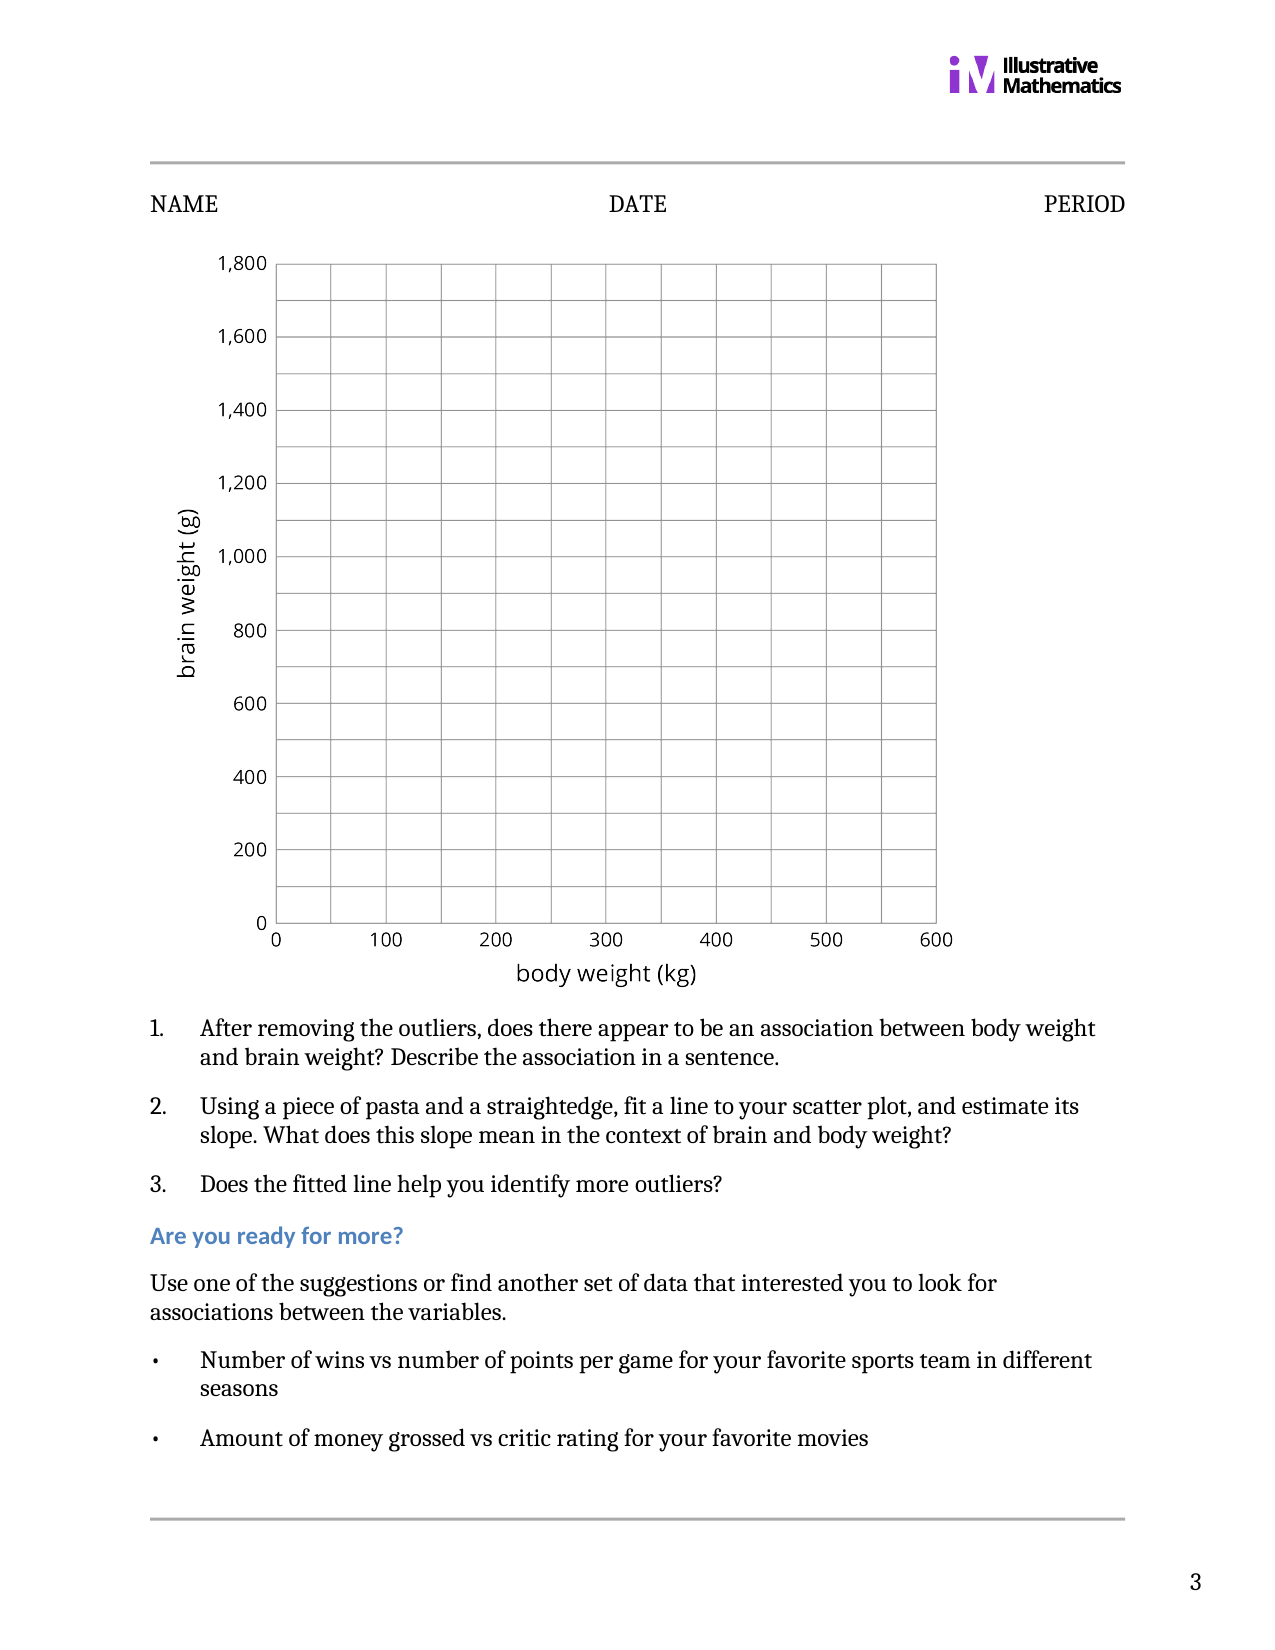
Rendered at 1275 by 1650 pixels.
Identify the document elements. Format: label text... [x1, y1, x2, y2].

list Does the fitted line help you identify more outliers? [150, 1170, 1125, 1199]
list Number of wins vs number of points per game for your favorite sports team in different seasons [150, 1346, 1125, 1403]
list Using a piece of pasta and a straightedge, fit a line to your scatter plot, and estimate its slope. What does this slope mean in the context of brain and body weight? [150, 1092, 1125, 1149]
picture [168, 247, 960, 995]
list Amount of money grossed vs critic rating for your favorite movies [150, 1424, 1125, 1453]
subtitle Are you ready for more? [150, 1220, 1125, 1251]
picture [949, 55, 1121, 93]
list After removing the outliers, does there appear to be an association between body weight and brain weight? Describe the association in a sentence. [150, 1014, 1125, 1071]
text Use one of the suggestions or find another set of data that interested you to look for associations between the variables. [150, 1269, 1125, 1327]
